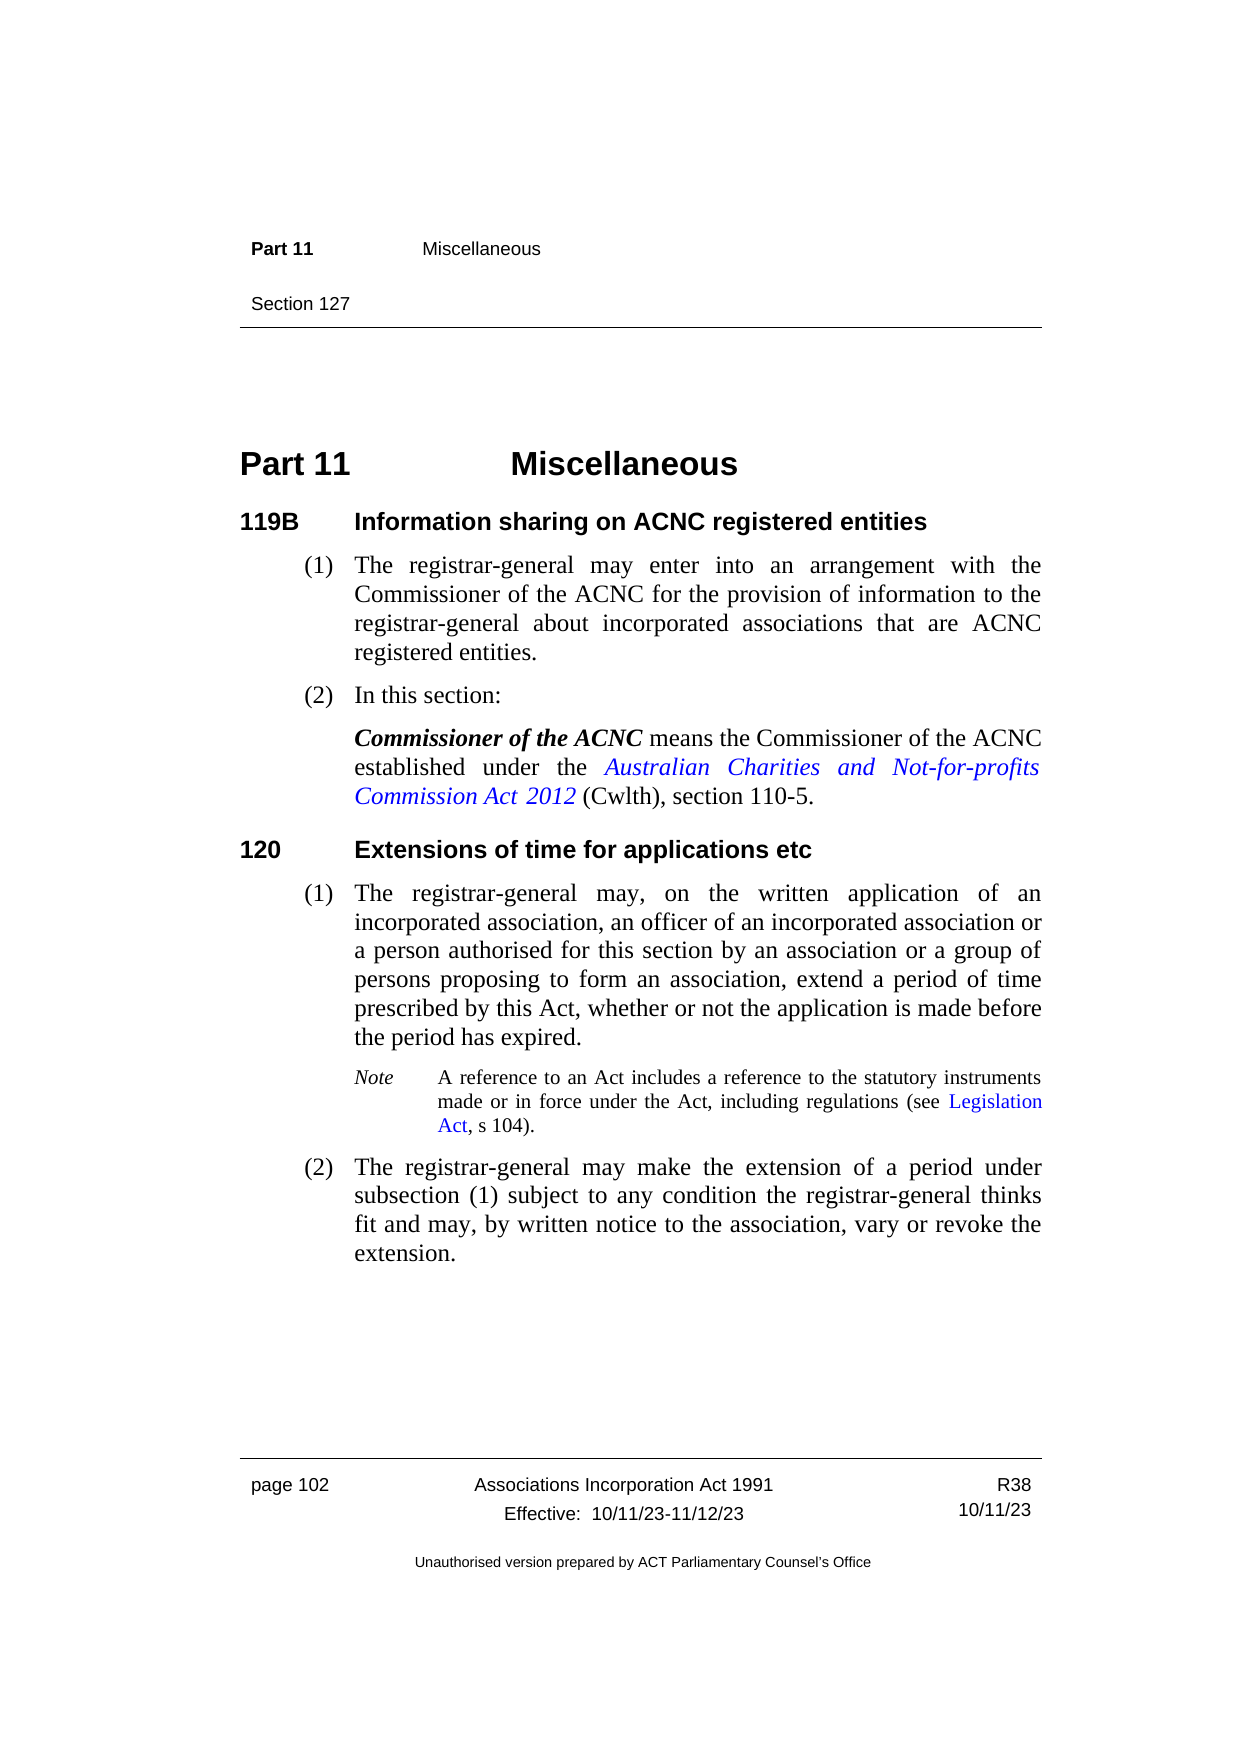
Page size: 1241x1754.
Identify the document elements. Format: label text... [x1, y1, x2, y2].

text 120 Extensions of time for applications etc [239, 835, 1042, 863]
text (2) The registrar-general may make the extension of a period under subsection (1) subject to any condition the registrar-general thinks fit and may, by written notice to the association, vary or revoke the extension. [239, 1152, 1042, 1267]
text Commissioner of the ACNC means the Commissioner of the ACNC established under the Australian Charities and Not-for-profits Commission Act 2012 (Cwlth), section 110-5. [354, 723, 1042, 810]
text 119B Information sharing on ACNC registered entities [239, 507, 1042, 536]
text (1) The registrar-general may, on the written application of an incorporated association, an officer of an incorporated association or a person authorised for this section by an association or a group of persons proposing to form an association, extend a period of time prescribed by this Act, whether or not the application is made before the period has expired. [239, 878, 1042, 1051]
text Note A reference to an Act includes a reference to the statutory instruments made or in force under the Act, including regulations (see Legislation Act, s 104). [354, 1065, 1042, 1137]
text (1) The registrar-general may enter into an arrangement with the Commissioner of the ACNC for the provision of information to the registrar-general about incorporated associations that are ACNC registered entities. [239, 551, 1042, 666]
text Part 11 Miscellaneous [239, 444, 1042, 482]
text (2) In this section: [239, 680, 1042, 709]
